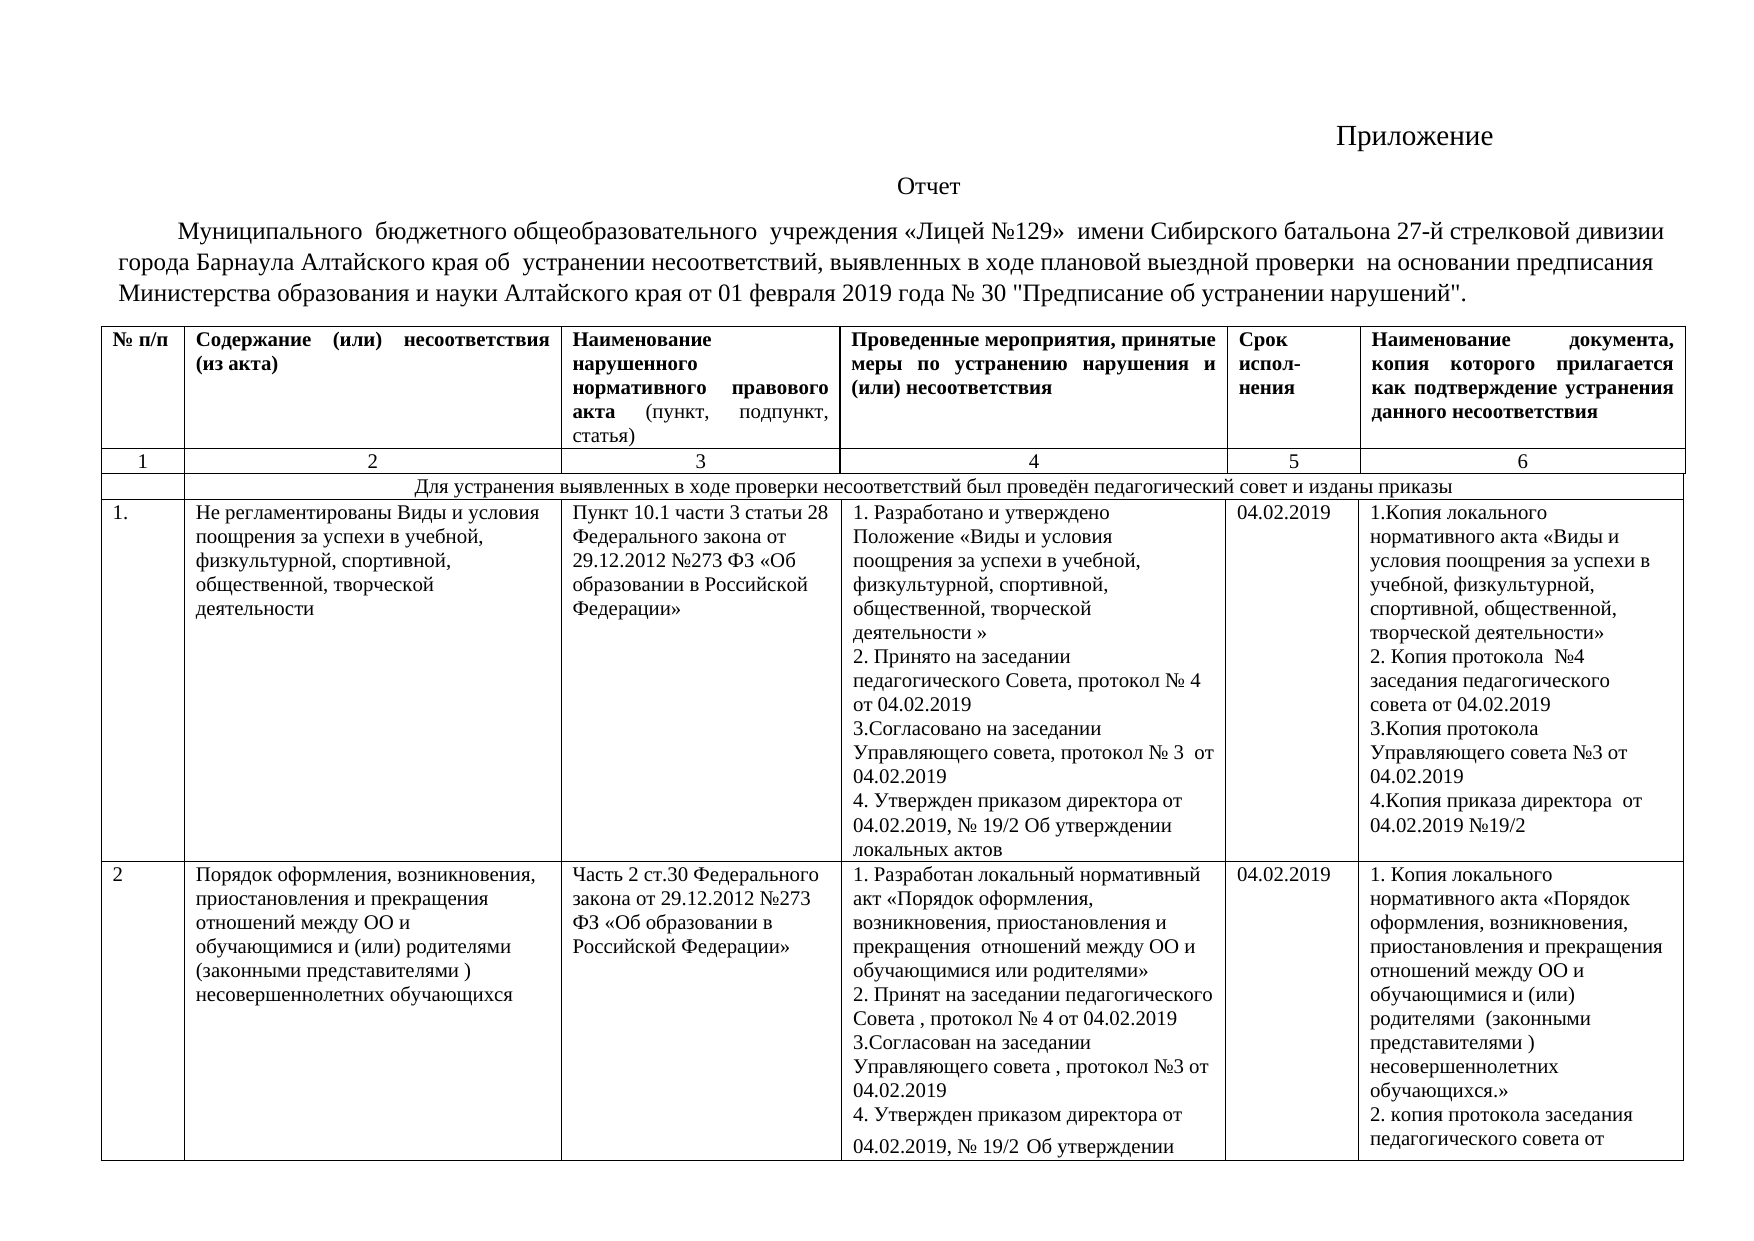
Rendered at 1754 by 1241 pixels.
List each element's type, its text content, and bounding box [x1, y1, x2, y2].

text Отчет [118, 171, 1665, 200]
table_cell 2 [102, 862, 184, 1160]
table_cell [842, 862, 1225, 1160]
table_header № п/п [102, 327, 184, 447]
table_header Наименование нарушенного нормативного правового акта (пункт, подпункт, статья) [562, 327, 839, 447]
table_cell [185, 862, 561, 1160]
table_cell Пункт 10.1 части 3 статьи 28 Федерального закона от 29.12.2012 №273 ФЗ «Об образовании в Российской Федерации» [562, 500, 841, 861]
table_header Срок испол-нения [1228, 327, 1360, 447]
text Приложение [118, 118, 1665, 152]
table_cell Для устранения выявленных в ходе проверки несоответствий был проведён педагогический совет и изданы приказы [185, 474, 1683, 499]
text Муниципального бюджетного общеобразовательного учреждения «Лицей №129» имени Сибирского батальона 27-й стрелковой дивизии города Барнаула Алтайского края об устранении несоответствий, выявленных в ходе плановой выездной проверки на основании предписания Министерства образования и науки Алтайского края от 01 февраля 2019 года № 30 "Предписание об устранении нарушений". [118, 216, 1665, 307]
table_cell 1 [102, 449, 184, 473]
table_header Проведенные мероприятия, принятые меры по устранению нарушения и (или) несоответствия [841, 327, 1227, 447]
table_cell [1359, 862, 1683, 1160]
table_cell 2 [185, 449, 561, 473]
table_cell 1.Копия локального нормативного акта «Виды и условия поощрения за успехи в учебной, физкультурной, спортивной, общественной, творческой деятельности» 2. Копия протокола №4 заседания педагогического совета от 04.02.2019 3.Копия протокола Управляющего совета №3 от 04.02.2019 4.Копия приказа директора от 04.02.2019 №19/2 [1359, 500, 1683, 861]
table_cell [562, 862, 841, 1160]
table_cell 1. Разработано и утверждено Положение «Виды и условия поощрения за успехи в учебной, физкультурной, спортивной, общественной, творческой деятельности » 2. Принято на заседании педагогического Совета, протокол № 4 от 04.02.2019 3.Согласовано на заседании Управляющего совета, протокол № 3 от 04.02.2019 4. Утвержден приказом директора от 04.02.2019, № 19/2 Об утверждении локальных актов [842, 500, 1225, 861]
table_cell 5 [1228, 449, 1360, 473]
table_cell [102, 474, 184, 499]
table_cell 04.02.2019 [1226, 500, 1358, 861]
table_header Содержание (или) несоответствия (из акта) [185, 327, 561, 447]
table_cell 1. [102, 500, 184, 861]
table_cell Не регламентированы Виды и условия поощрения за успехи в учебной, физкультурной, спортивной, общественной, творческой деятельности [185, 500, 561, 861]
table_cell 3 [562, 449, 839, 473]
table_header Наименование документа, копия которого прилагается как подтверждение устранения данного несоответствия [1361, 327, 1685, 447]
table_cell 4 [841, 449, 1227, 473]
table_cell 04.02.2019 [1226, 862, 1358, 1160]
table_cell 6 [1361, 449, 1685, 473]
